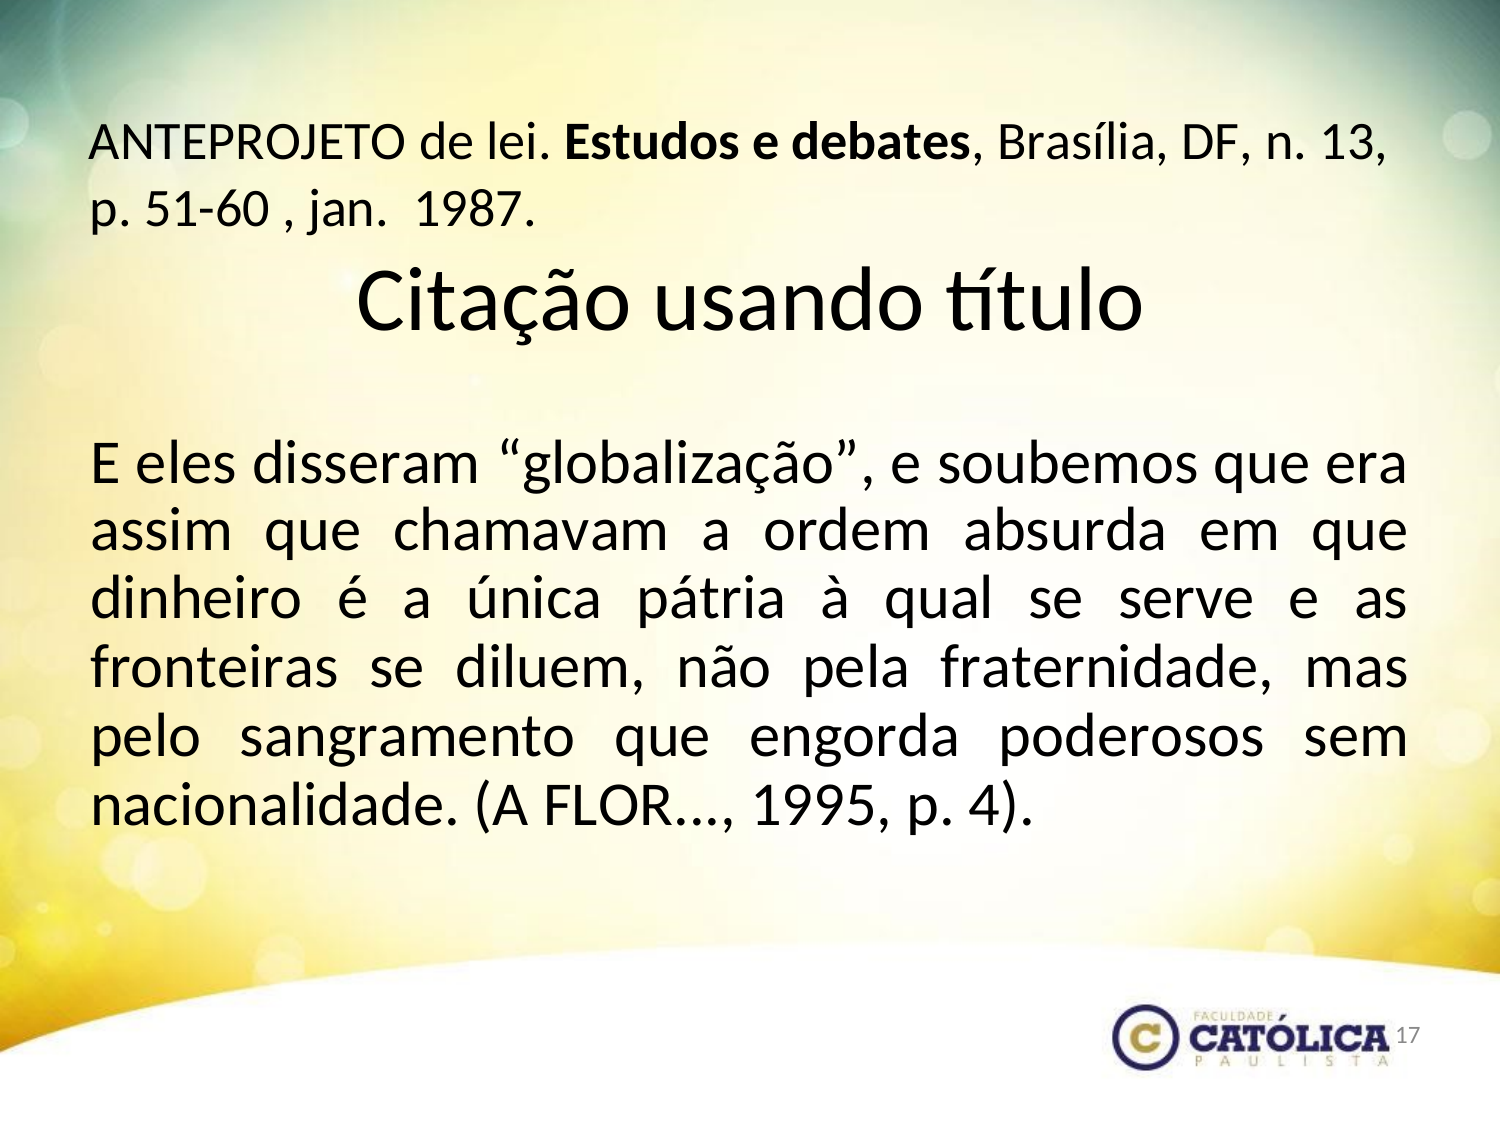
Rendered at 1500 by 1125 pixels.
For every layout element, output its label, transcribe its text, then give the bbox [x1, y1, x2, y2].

text ANTEPROJETO de lei. Estudos e debates, Brasília, DF, n. 13, p. 51-60 , jan. 1987. [88, 107, 1422, 240]
subtitle Citação usando título [80, 242, 1422, 353]
picture [0, 0, 1500, 1125]
text E eles disseram “globalização”, e soubemos que era assim que chamavam a ordem absurda em que dinheiro é a única pátria à qual se serve e as fronteiras se diluem, não pela fraternidade, mas pelo sangramento que engorda poderosos sem nacionalidade. (A FLOR..., 1995, p. 4). [90, 428, 1410, 841]
